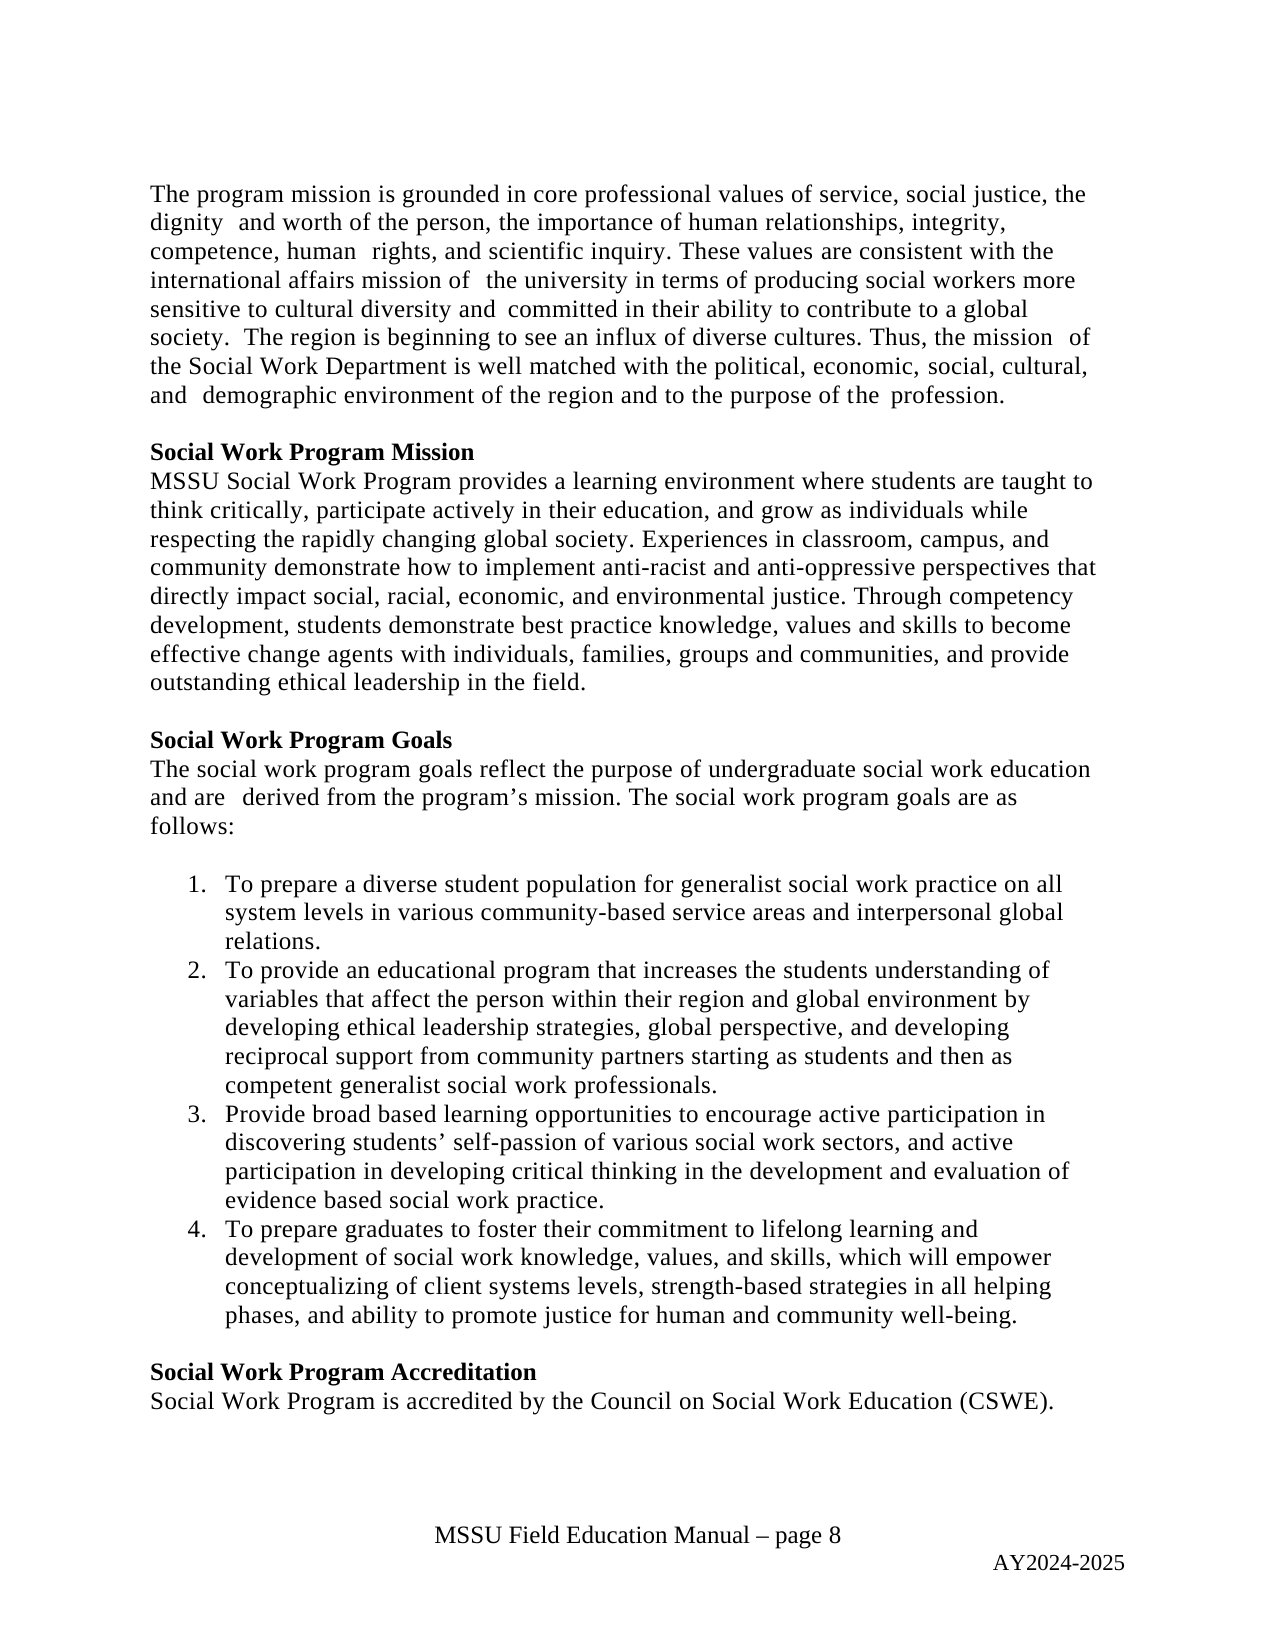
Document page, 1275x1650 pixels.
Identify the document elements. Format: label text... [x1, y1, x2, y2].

text Social Work Program Goals [150, 725, 1125, 754]
text MSSU Social Work Program provides a learning environment where students are taught to think critically, participate actively in their education, and grow as individuals while respecting the rapidly changing global society. Experiences in classroom, campus, and community demonstrate how to implement anti-racist and anti-oppressive perspectives that directly impact social, racial, economic, and environmental justice. Through competency development, students demonstrate best practice knowledge, values and skills to become effective change agents with individuals, families, groups and communities, and provide outstanding ethical leadership in the field. [150, 466, 1106, 696]
list Provide broad based learning opportunities to encourage active participation in discovering students’ self-passion of various social work sectors, and active participation in developing critical thinking in the development and evaluation of evidence based social work practice. [187, 1099, 1106, 1214]
text Social Work Program Accreditation [150, 1357, 1125, 1386]
text The program mission is grounded in core professional values of service, social justice, the dignity and worth of the person, the importance of human relationships, integrity, competence, human rights, and scientific inquiry. These values are consistent with the international affairs mission of the university in terms of producing social workers more sensitive to cultural diversity and committed in their ability to contribute to a global society. The region is beginning to see an influx of diverse cultures. Thus, the mission of the Social Work Department is well matched with the political, economic, social, cultural, and demographic environment of the region and to the purpose of the profession. [150, 179, 1106, 409]
list To prepare graduates to foster their commitment to lifelong learning and development of social work knowledge, values, and skills, which will empower conceptualizing of client systems levels, strength-based strategies in all helping phases, and ability to promote justice for human and community well-being. [187, 1214, 1106, 1329]
text Social Work Program is accredited by the Council on Social Work Education (CSWE). [150, 1386, 1106, 1415]
list To prepare a diverse student population for generalist social work practice on all system levels in various community-based service areas and interpersonal global relations. [187, 869, 1106, 955]
text The social work program goals reflect the purpose of undergraduate social work education and are derived from the program’s mission. The social work program goals are as follows: [150, 754, 1106, 840]
text Social Work Program Mission [150, 437, 1125, 466]
list To provide an educational program that increases the students understanding of variables that affect the person within their region and global environment by developing ethical leadership strategies, global perspective, and developing reciprocal support from community partners starting as students and then as competent generalist social work professionals. [187, 955, 1106, 1099]
